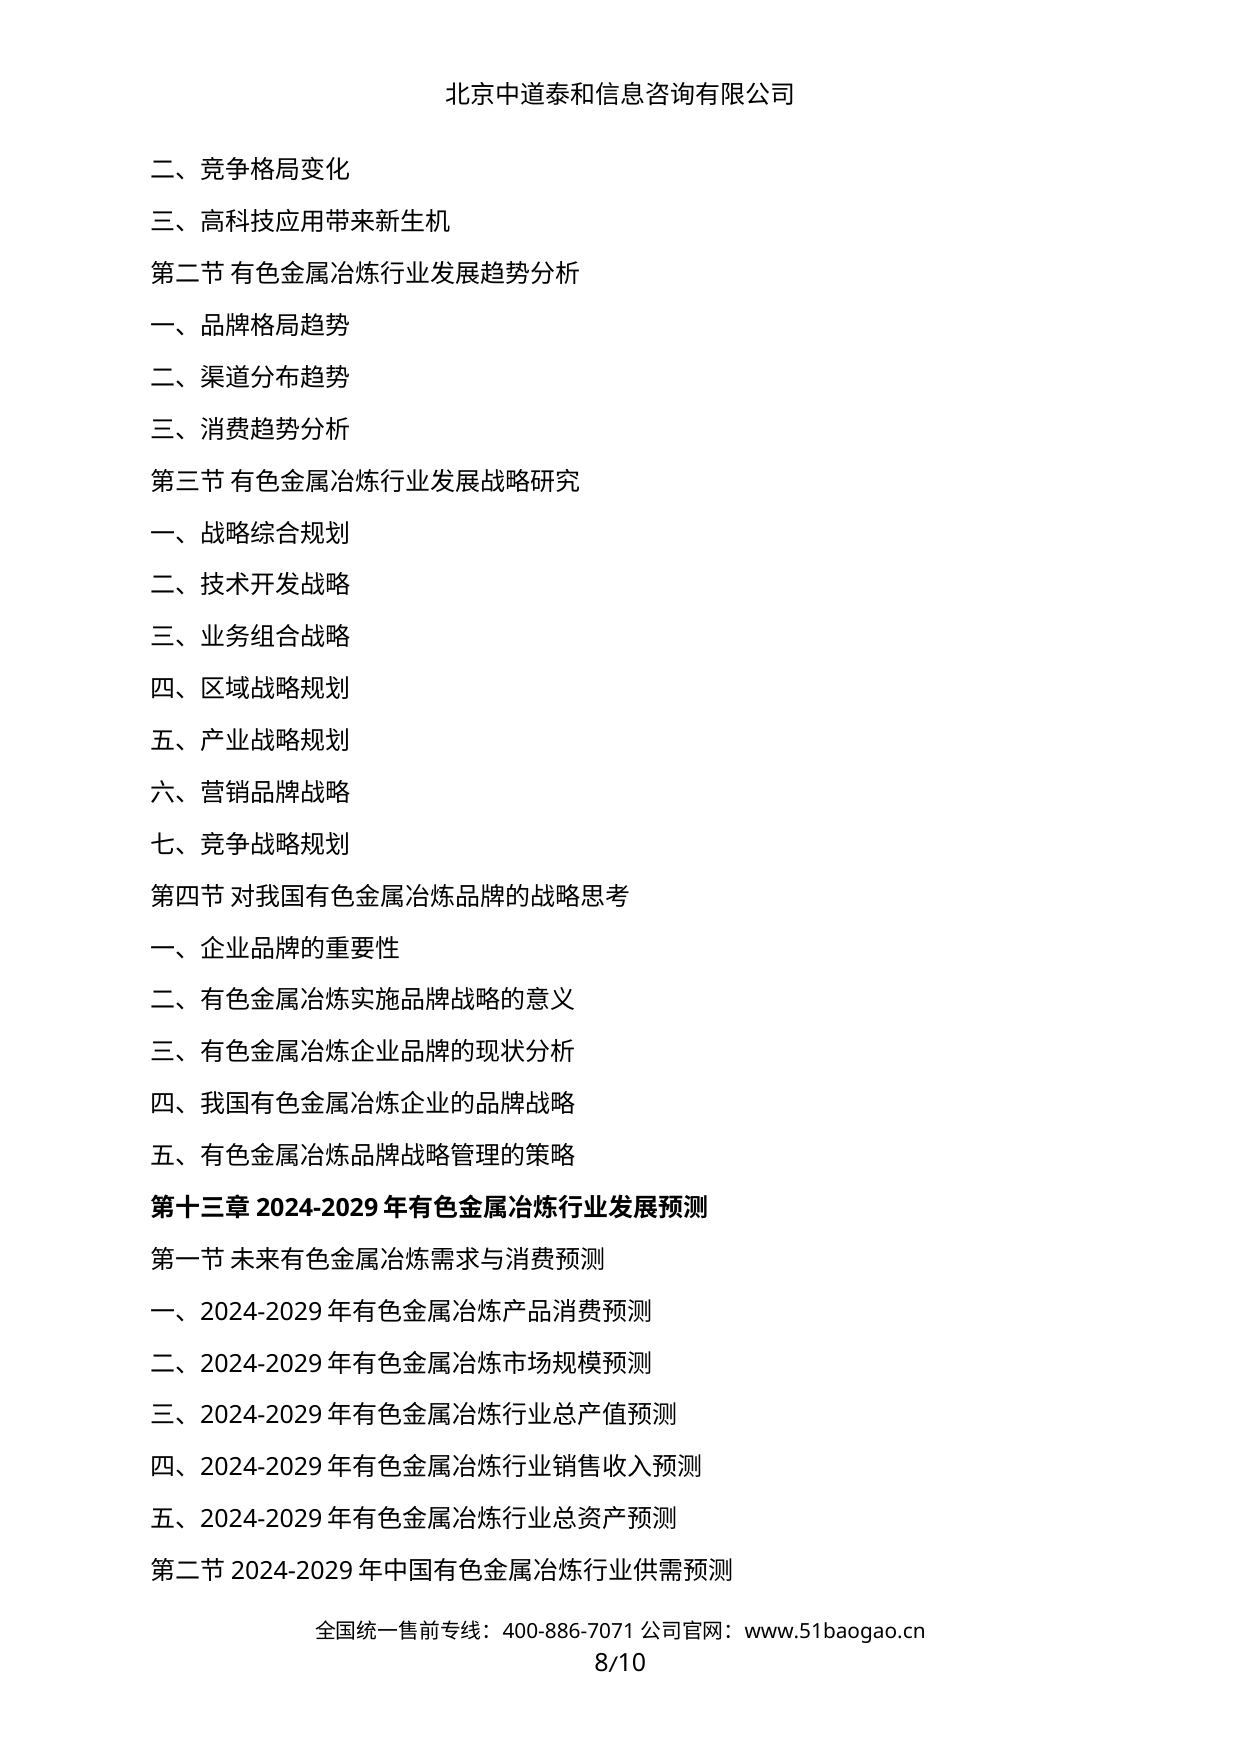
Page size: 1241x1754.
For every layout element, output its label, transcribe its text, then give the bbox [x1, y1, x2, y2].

text 一、2024-2029年有色金属冶炼产品消费预测 [150, 1291, 1090, 1327]
text 六、营销品牌战略 [150, 772, 1090, 809]
text 第三节 有色金属冶炼行业发展战略研究 [150, 461, 1090, 497]
text 五、产业战略规划 [150, 721, 1090, 757]
text 二、2024-2029年有色金属冶炼市场规模预测 [150, 1343, 1090, 1379]
text 三、高科技应用带来新生机 [150, 202, 1090, 238]
text 七、竞争战略规划 [150, 824, 1090, 861]
text 五、2024-2029年有色金属冶炼行业总资产预测 [150, 1499, 1090, 1535]
text 三、有色金属冶炼企业品牌的现状分析 [150, 1032, 1090, 1068]
text 二、竞争格局变化 [150, 150, 1090, 186]
text 第二节 有色金属冶炼行业发展趋势分析 [150, 254, 1090, 290]
text 五、有色金属冶炼品牌战略管理的策略 [150, 1136, 1090, 1172]
text 一、品牌格局趋势 [150, 306, 1090, 342]
text 二、技术开发战略 [150, 565, 1090, 601]
text 第一节 未来有色金属冶炼需求与消费预测 [150, 1239, 1090, 1276]
text 二、渠道分布趋势 [150, 357, 1090, 394]
text 第十三章 2024-2029年有色金属冶炼行业发展预测 [150, 1187, 1090, 1224]
text 一、战略综合规划 [150, 513, 1090, 549]
text 三、2024-2029年有色金属冶炼行业总产值预测 [150, 1395, 1090, 1431]
text 第四节 对我国有色金属冶炼品牌的战略思考 [150, 876, 1090, 912]
text 二、有色金属冶炼实施品牌战略的意义 [150, 980, 1090, 1016]
text 四、我国有色金属冶炼企业的品牌战略 [150, 1084, 1090, 1120]
text 一、企业品牌的重要性 [150, 928, 1090, 964]
text 三、消费趋势分析 [150, 409, 1090, 446]
text 三、业务组合战略 [150, 617, 1090, 653]
text 四、2024-2029年有色金属冶炼行业销售收入预测 [150, 1447, 1090, 1483]
text 第二节 2024-2029年中国有色金属冶炼行业供需预测 [150, 1551, 1090, 1587]
text 四、区域战略规划 [150, 669, 1090, 705]
